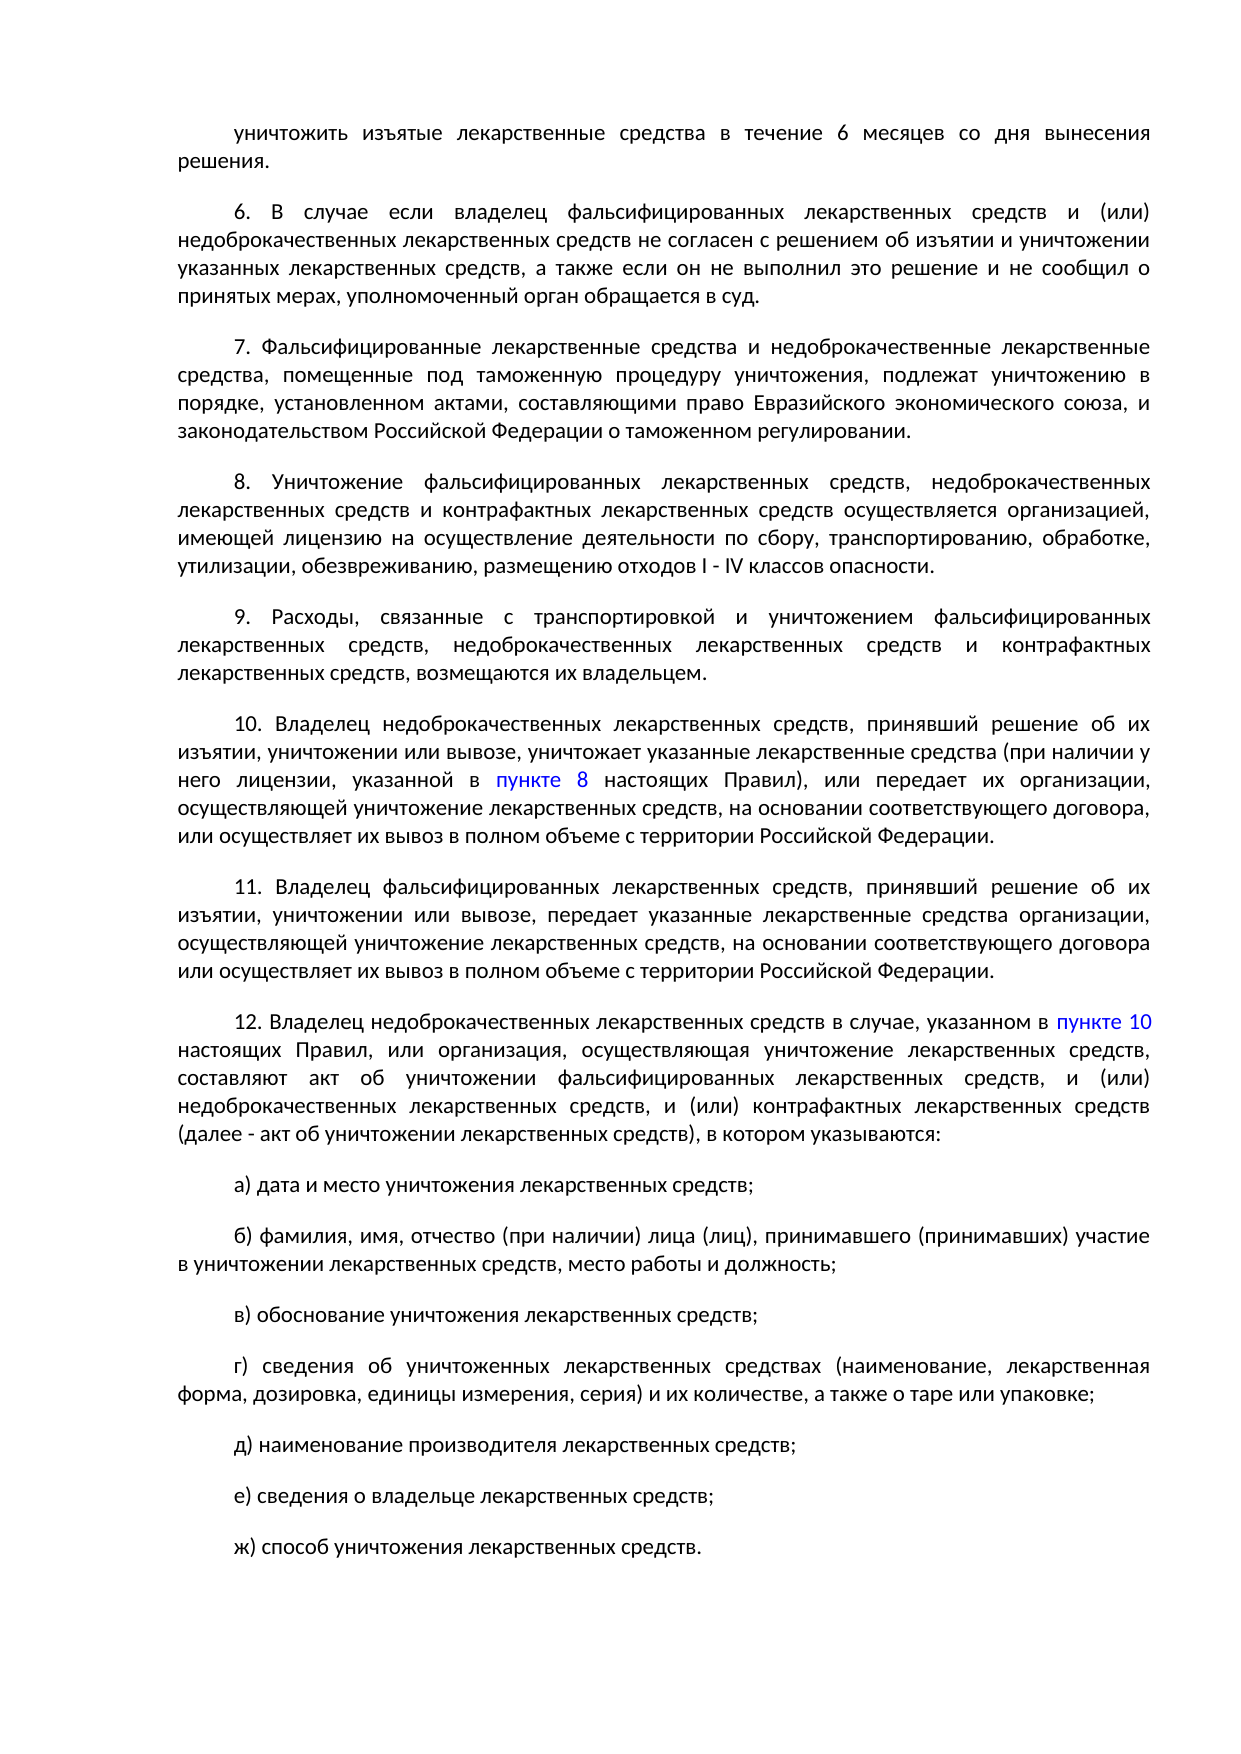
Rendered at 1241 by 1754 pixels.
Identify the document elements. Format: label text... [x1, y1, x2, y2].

text 7. Фальсифицированные лекарственные средства и недоброкачественные лекарственные средства, помещенные под таможенную процедуру уничтожения, подлежат уничтожению в порядке, установленном актами, составляющими право Евразийского экономического союза, и законодательством Российской Федерации о таможенном регулировании. [177, 332, 1152, 444]
text 10. Владелец недоброкачественных лекарственных средств, принявший решение об их изъятии, уничтожении или вывозе, уничтожает указанные лекарственные средства (при наличии у него лицензии, указанной в пункте 8 настоящих Правил), или передает их организации, осуществляющей уничтожение лекарственных средств, на основании соответствующего договора, или осуществляет их вывоз в полном объеме с территории Российской Федерации. [177, 709, 1152, 849]
text д) наименование производителя лекарственных средств; [177, 1430, 1152, 1458]
text е) сведения о владельце лекарственных средств; [177, 1481, 1152, 1509]
text 6. В случае если владелец фальсифицированных лекарственных средств и (или) недоброкачественных лекарственных средств не согласен с решением об изъятии и уничтожении указанных лекарственных средств, а также если он не выполнил это решение и не сообщил о принятых мерах, уполномоченный орган обращается в суд. [177, 197, 1152, 309]
text а) дата и место уничтожения лекарственных средств; [177, 1170, 1152, 1198]
text 12. Владелец недоброкачественных лекарственных средств в случае, указанном в пункте 10 настоящих Правил, или организация, осуществляющая уничтожение лекарственных средств, составляют акт об уничтожении фальсифицированных лекарственных средств, и (или) недоброкачественных лекарственных средств, и (или) контрафактных лекарственных средств (далее - акт об уничтожении лекарственных средств), в котором указываются: [177, 1007, 1152, 1147]
text 11. Владелец фальсифицированных лекарственных средств, принявший решение об их изъятии, уничтожении или вывозе, передает указанные лекарственные средства организации, осуществляющей уничтожение лекарственных средств, на основании соответствующего договора или осуществляет их вывоз в полном объеме с территории Российской Федерации. [177, 872, 1152, 984]
text 9. Расходы, связанные с транспортировкой и уничтожением фальсифицированных лекарственных средств, недоброкачественных лекарственных средств и контрафактных лекарственных средств, возмещаются их владельцем. [177, 602, 1152, 686]
text уничтожить изъятые лекарственные средства в течение 6 месяцев со дня вынесения решения. [177, 118, 1152, 174]
text в) обоснование уничтожения лекарственных средств; [177, 1300, 1152, 1328]
text г) сведения об уничтоженных лекарственных средствах (наименование, лекарственная форма, дозировка, единицы измерения, серия) и их количестве, а также о таре или упаковке; [177, 1351, 1152, 1407]
text б) фамилия, имя, отчество (при наличии) лица (лиц), принимавшего (принимавших) участие в уничтожении лекарственных средств, место работы и должность; [177, 1221, 1152, 1277]
text 8. Уничтожение фальсифицированных лекарственных средств, недоброкачественных лекарственных средств и контрафактных лекарственных средств осуществляется организацией, имеющей лицензию на осуществление деятельности по сбору, транспортированию, обработке, утилизации, обезвреживанию, размещению отходов I - IV классов опасности. [177, 467, 1152, 579]
text ж) способ уничтожения лекарственных средств. [177, 1532, 1152, 1560]
